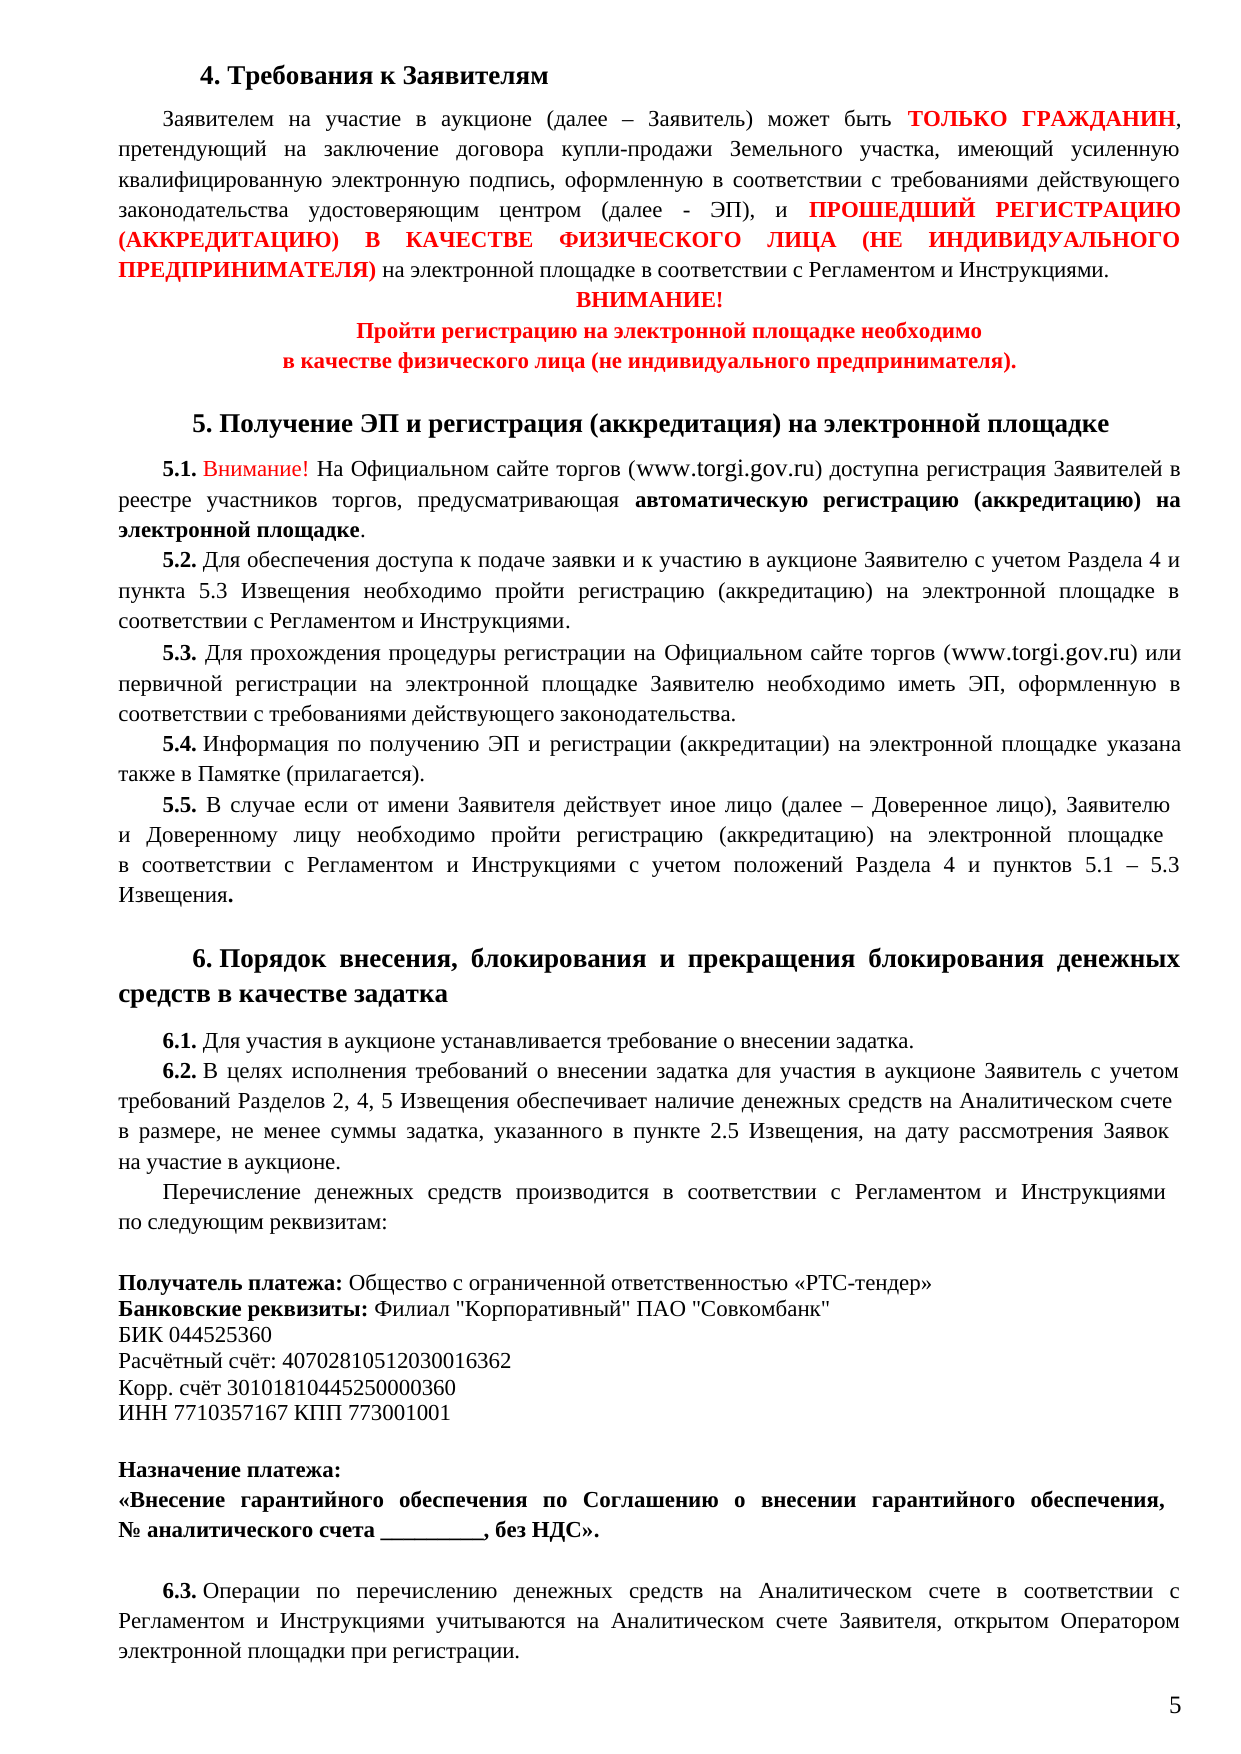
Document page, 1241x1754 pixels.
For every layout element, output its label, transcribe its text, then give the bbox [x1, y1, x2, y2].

text 6.2. В целях исполнения требований о внесении задатка для участия в аукционе Заявитель с учетом требований Разделов 2, 4, 5 Извещения обеспечивает наличие денежных средств на Аналитическом счете в размере, не менее суммы задатка, указанного в пункте 2.5 Извещения, на дату рассмотрения Заявок на участие в аукционе. [118, 1057, 1181, 1174]
text 5.1. Внимание! На Официальном сайте торгов (www.torgi.gov.ru) доступна регистрация Заявителей в реестре участников торгов, предусматривающая автоматическую регистрацию (аккредитацию) на электронной площадке. [118, 453, 1181, 543]
text Перечисление денежных средств производится в соответствии с Регламентом и Инструкциями по следующим реквизитам: [118, 1178, 1181, 1234]
text Корр. счёт 30101810445250000360 [118, 1374, 1181, 1400]
text Расчётный счёт: 40702810512030016362 [118, 1348, 1181, 1374]
text Заявителем на участие в аукционе (далее – Заявитель) может быть ТОЛЬКО ГРАЖДАНИН, претендующий на заключение договора купли-продажи Земельного участка, имеющий усиленную квалифицированную электронную подпись, оформленную в соответствии с требованиями действующего законодательства удостоверяющим центром (далее - ЭП), и ПРОШЕДШИЙ РЕГИСТРАЦИЮ (АККРЕДИТАЦИЮ) В КАЧЕСТВЕ ФИЗИЧЕСКОГО ЛИЦА (НЕ ИНДИВИДУАЛЬНОГО ПРЕДПРИНИМАТЕЛЯ) на электронной площадке в соответствии с Регламентом и Инструкциями. [118, 105, 1181, 283]
text Получатель платежа: Общество с ограниченной ответственностью «РТС-тендер» [118, 1268, 1181, 1295]
subtitle 5. Получение ЭП и регистрация (аккредитация) на электронной площадке [118, 407, 1181, 438]
text ИНН 7710357167 КПП 773001001 [118, 1400, 1181, 1426]
text Банковские реквизиты: Филиал "Корпоративный" ПАО "Совкомбанк" [118, 1295, 1181, 1321]
text 6.1. Для участия в аукционе устанавливается требование о внесении задатка. [118, 1027, 1181, 1053]
text 6.3. Операции по перечислению денежных средств на Аналитическом счете в соответствии с Регламентом и Инструкциями учитываются на Аналитическом счете Заявителя, открытом Оператором электронной площадки при регистрации. [118, 1577, 1181, 1664]
text 5.4. Информация по получению ЭП и регистрации (аккредитации) на электронной площадке указана также в Памятке (прилагается). [118, 730, 1181, 787]
text 6. Порядок внесения, блокирования и прекращения блокирования денежных средств в качестве задатка [118, 942, 1181, 1008]
text Назначение платежа: [118, 1456, 1181, 1482]
text «Внесение гарантийного обеспечения по Соглашению о внесении гарантийного обеспечения, № аналитического счета _________, без НДС». [118, 1486, 1181, 1543]
subtitle 4. Требования к Заявителям [200, 59, 1181, 90]
text 5.2. Для обеспечения доступа к подаче заявки и к участию в аукционе Заявителю с учетом Раздела 4 и пункта 5.3 Извещения необходимо пройти регистрацию (аккредитацию) на электронной площадке в соответствии с Регламентом и Инструкциями. [118, 547, 1181, 633]
text ВНИМАНИЕ! [118, 287, 1181, 313]
text Пройти регистрацию на электронной площадке необходимо в качестве физического лица (не индивидуального предпринимателя). [118, 317, 1181, 373]
text 5.5. В случае если от имени Заявителя действует иное лицо (далее – Доверенное лицо), Заявителю и Доверенному лицу необходимо пройти регистрацию (аккредитацию) на электронной площадке в соответствии с Регламентом и Инструкциями с учетом положений Раздела 4 и пунктов 5.1 – 5.3 Извещения. [118, 791, 1181, 908]
text БИК 044525360 [118, 1321, 1181, 1348]
text 5.3. Для прохождения процедуры регистрации на Официальном сайте торгов (www.torgi.gov.ru) или первичной регистрации на электронной площадке Заявителю необходимо иметь ЭП, оформленную в соответствии с требованиями действующего законодательства. [118, 637, 1181, 726]
